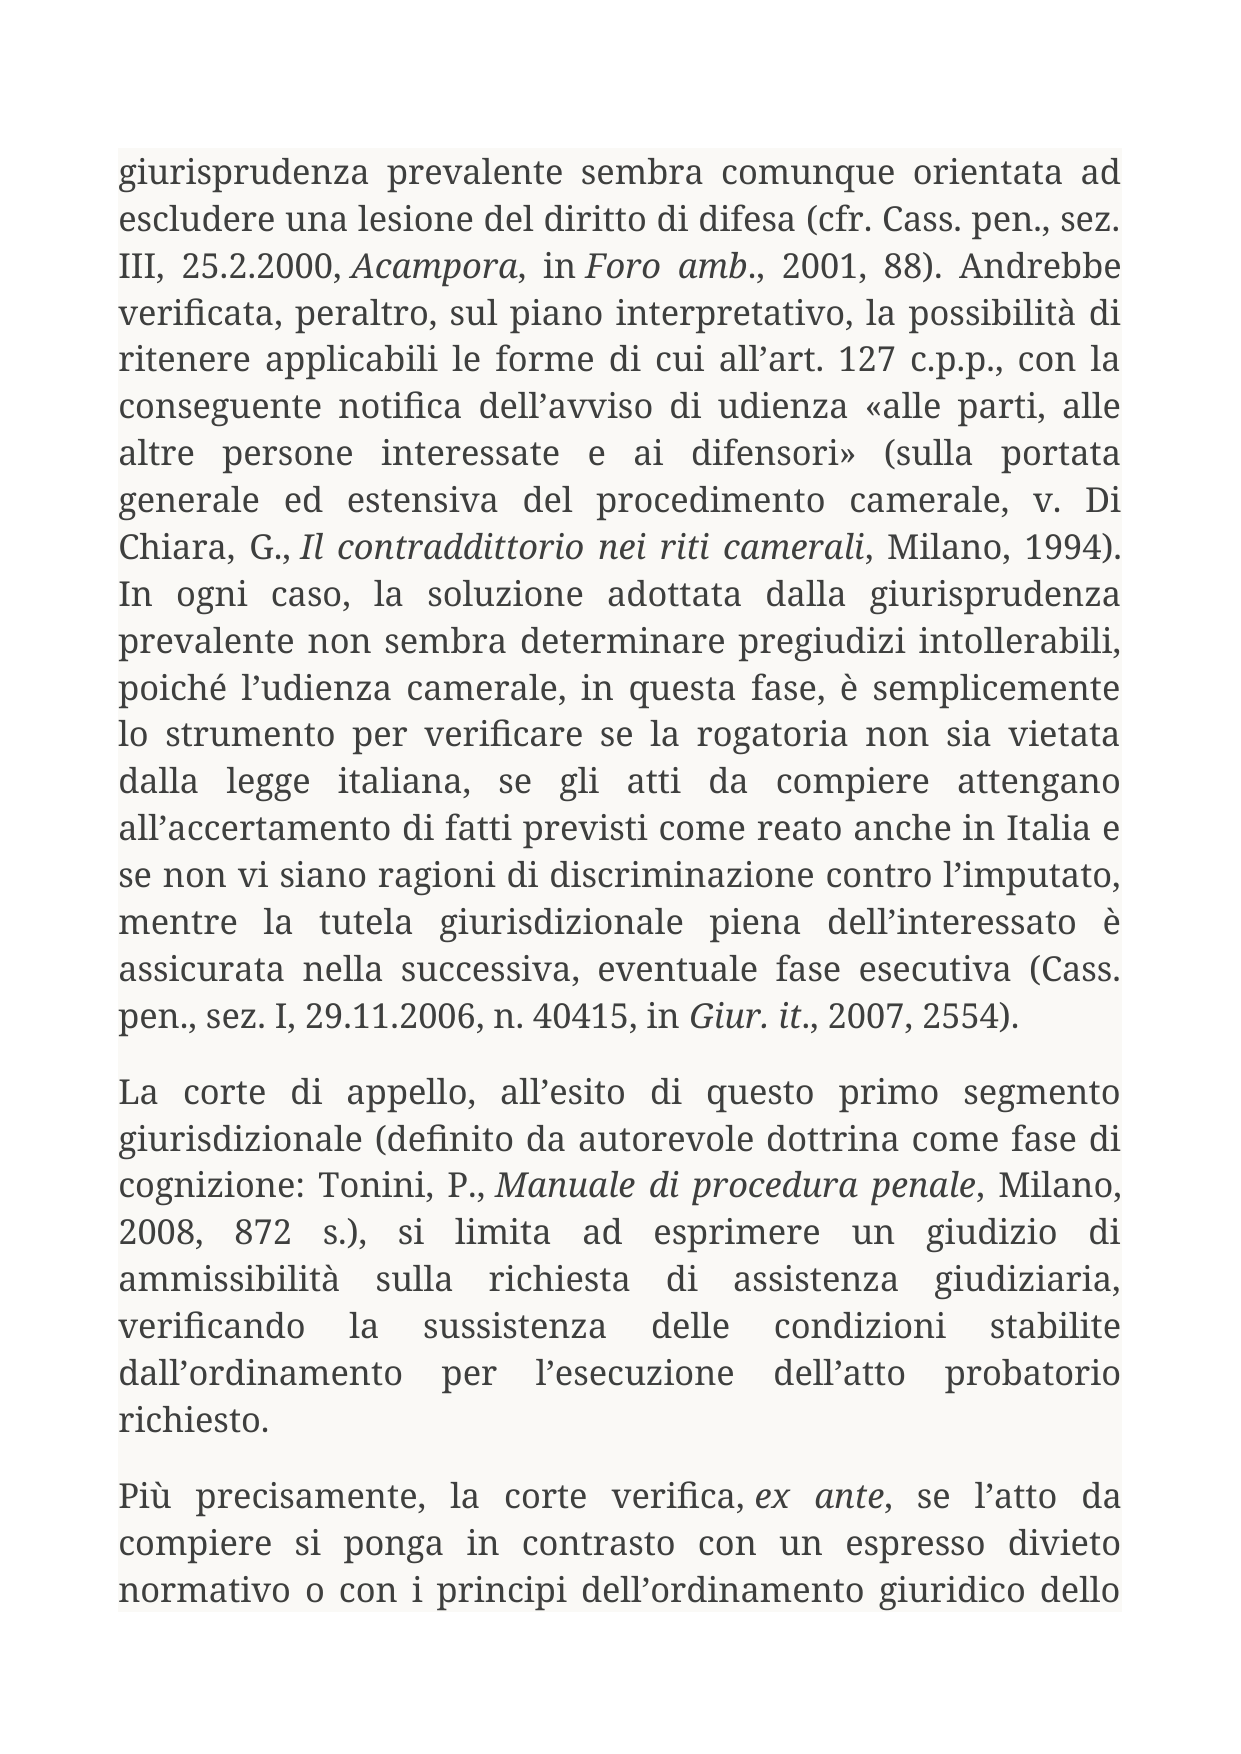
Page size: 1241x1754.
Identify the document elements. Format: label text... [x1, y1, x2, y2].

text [118, 1472, 1122, 1612]
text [118, 148, 1122, 1038]
text La corte di appello, all’esito di questo primo segmento giurisdizionale (definito da autorevole dottrina come fase di cognizione: Tonini, P., Manuale di procedura penale, Milano, 2008, 872 s.), si limita ad esprimere un giudizio di ammissibilità sulla richiesta di assistenza giudiziaria, verificando la sussistenza delle condizioni stabilite dall’ordinamento per l’esecuzione dell’atto probatorio richiesto. [118, 1067, 1122, 1442]
